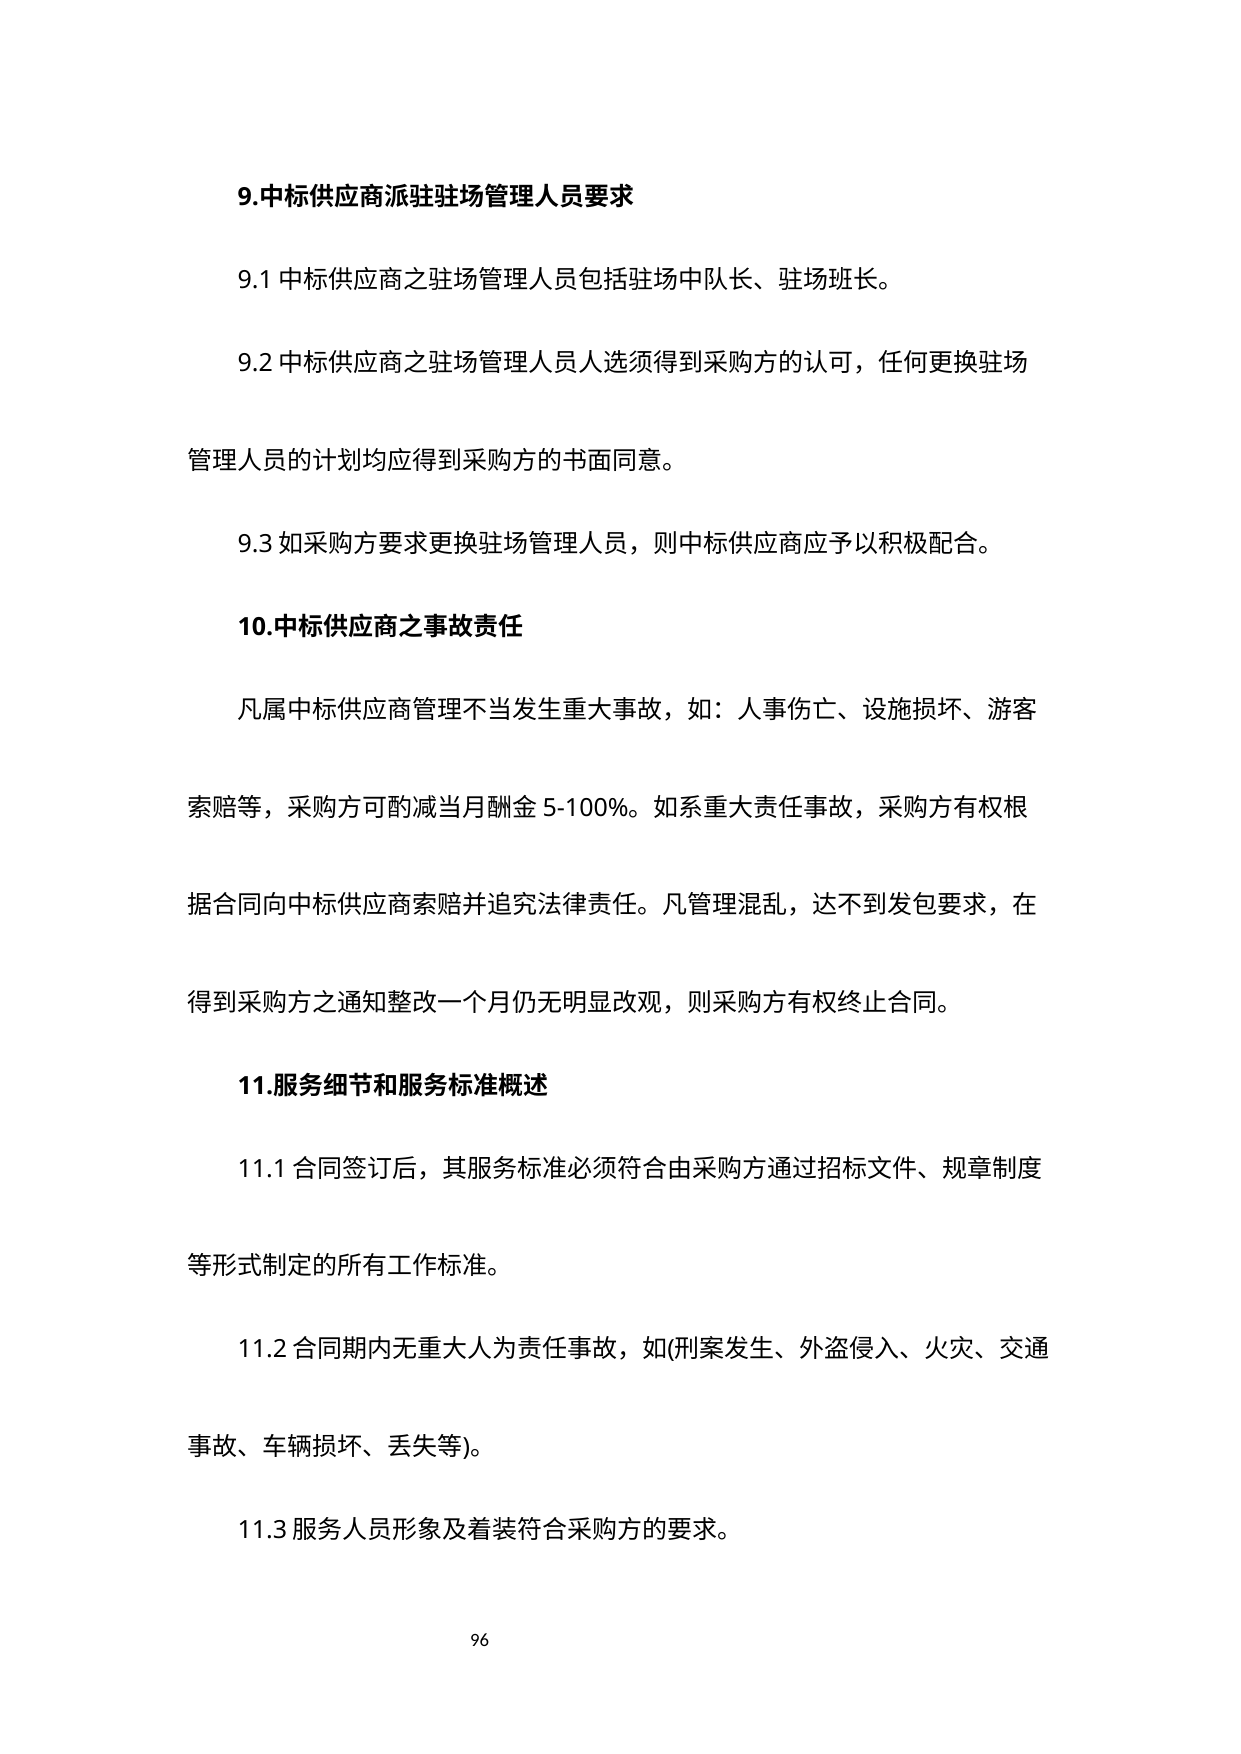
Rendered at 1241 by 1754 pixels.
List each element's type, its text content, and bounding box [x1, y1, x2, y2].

text 9.2中标供应商之驻场管理人员人选须得到采购方的认可，任何更换驻场管理人员的计划均应得到采购方的书面同意。 [187, 328, 1053, 491]
text 9.3如采购方要求更换驻场管理人员，则中标供应商应予以积极配合。 [187, 509, 1053, 574]
text 11.3服务人员形象及着装符合采购方的要求。 [187, 1495, 1053, 1560]
text 11.2合同期内无重大人为责任事故，如(刑案发生、外盗侵入、火灾、交通事故、车辆损坏、丢失等)。 [187, 1314, 1053, 1477]
text 凡属中标供应商管理不当发生重大事故，如：人事伤亡、设施损坏、游客索赔等，采购方可酌减当月酬金5-100%。如系重大责任事故，采购方有权根据合同向中标供应商索赔并追究法律责任。凡管理混乱，达不到发包要求，在得到采购方之通知整改一个月仍无明显改观，则采购方有权终止合同。 [187, 675, 1053, 1033]
text 11.1合同签订后，其服务标准必须符合由采购方通过招标文件、规章制度等形式制定的所有工作标准。 [187, 1134, 1053, 1296]
text 10.中标供应商之事故责任 [187, 592, 1053, 657]
text 11.服务细节和服务标准概述 [187, 1051, 1053, 1116]
text 9.中标供应商派驻驻场管理人员要求 [187, 162, 1053, 227]
text 9.1中标供应商之驻场管理人员包括驻场中队长、驻场班长。 [187, 245, 1053, 310]
